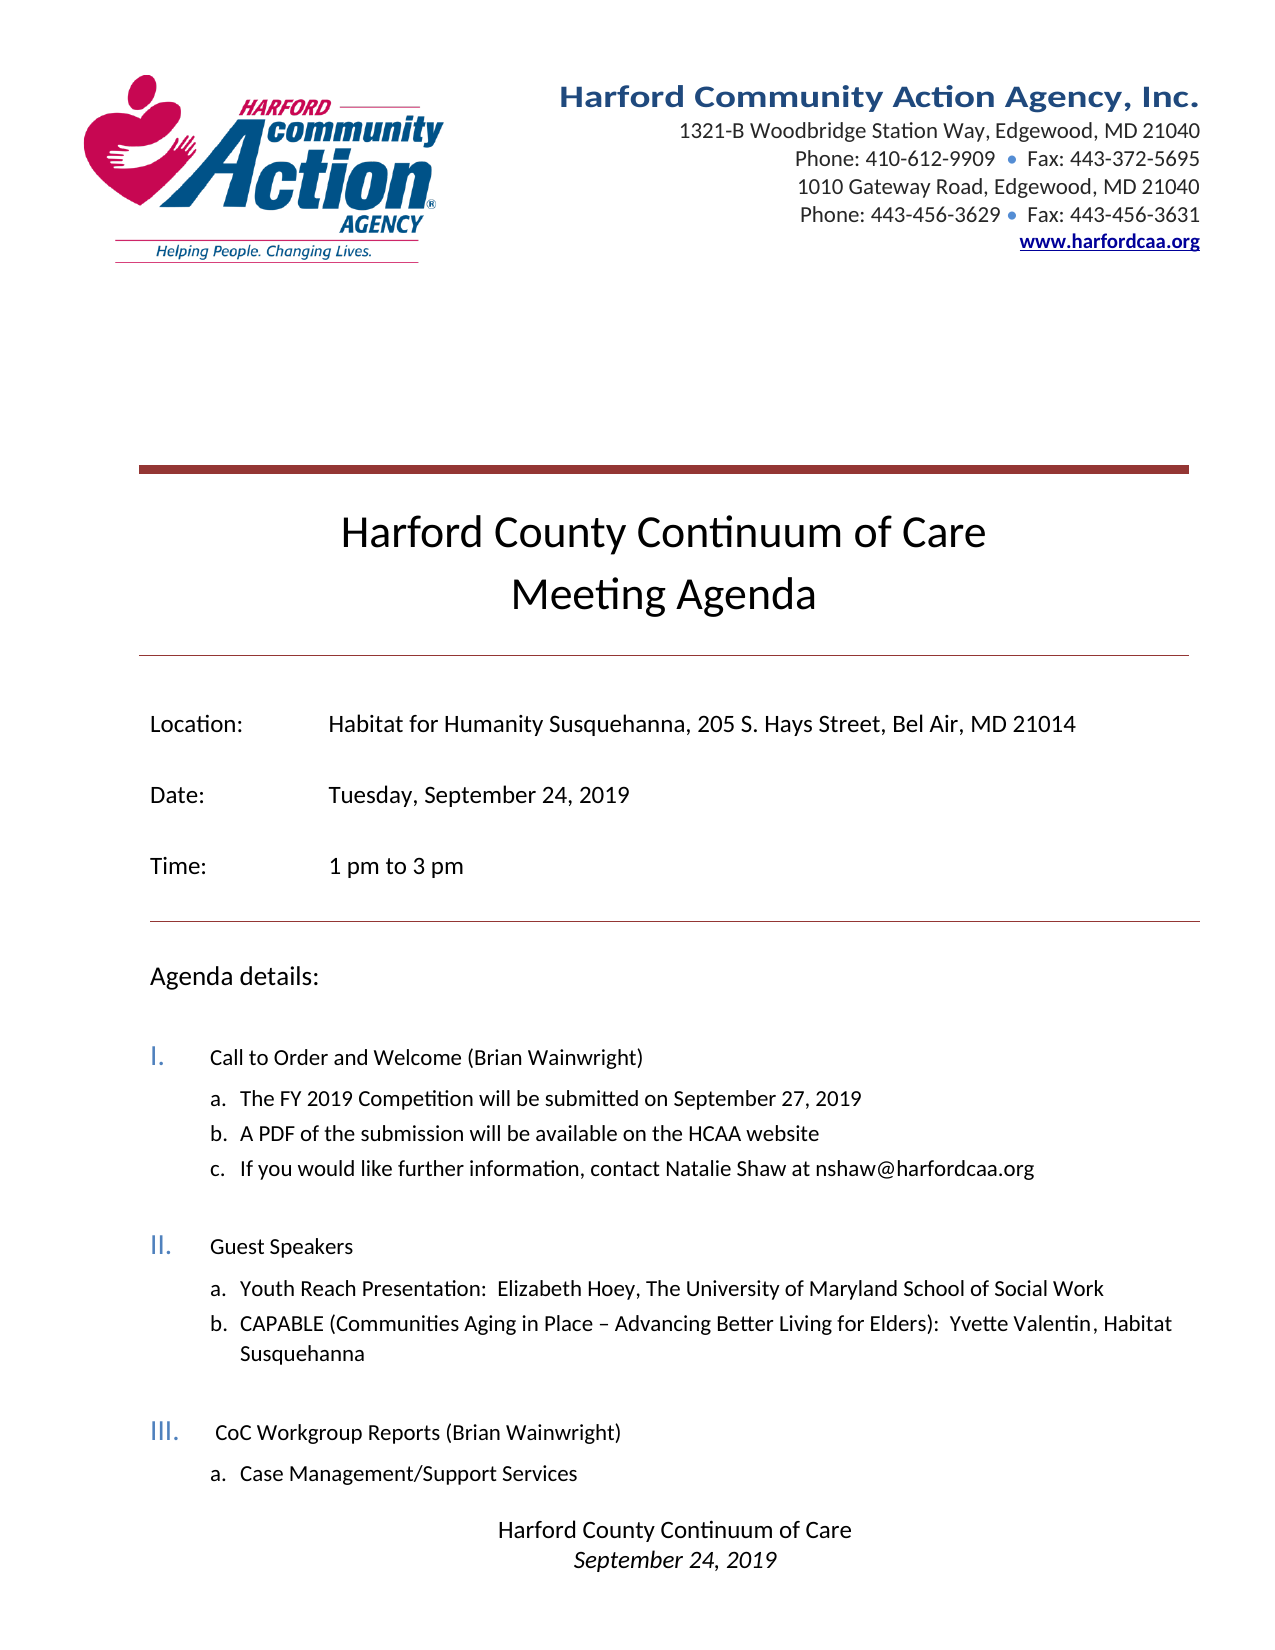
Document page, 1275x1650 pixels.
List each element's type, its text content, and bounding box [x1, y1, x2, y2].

picture [83, 75, 444, 263]
table_cell Time: [150, 850, 328, 921]
subtitle Youth Reach Presentation: Elizabeth Hoey, The University of Maryland School of Social Work [210, 1274, 1200, 1302]
table_cell Date: [150, 779, 328, 850]
subtitle The FY 2019 Competition will be submitted on September 27, 2019 [210, 1084, 1200, 1112]
table_header Location: [150, 656, 328, 779]
table_header Habitat for Humanity Susquehanna, 205 S. Hays Street, Bel Air, MD 21014 [328, 656, 1200, 779]
table_cell 1 pm to 3 pm [328, 850, 1200, 921]
subtitle CAPABLE (Communities Aging in Place – Advancing Better Living for Elders): Yvette Valentin, Habitat Susquehanna [210, 1309, 1200, 1367]
subtitle A PDF of the submission will be available on the HCAA website [210, 1119, 1200, 1147]
subtitle Guest Speakers [150, 1226, 1200, 1262]
subtitle Agenda details: [150, 959, 1200, 992]
subtitle CoC Workgroup Reports (Brian Wainwright) [150, 1412, 1200, 1447]
subtitle Case Management/Support Services [210, 1459, 1200, 1487]
table_cell Tuesday, September 24, 2019 [328, 779, 1200, 850]
subtitle Call to Order and Welcome (Brian Wainwright) [150, 1037, 1200, 1072]
subtitle If you would like further information, contact Natalie Shaw at nshaw@harfordcaa.org [210, 1154, 1200, 1182]
table_header Harford County Continuum of Care Meeting Agenda [139, 474, 1189, 655]
